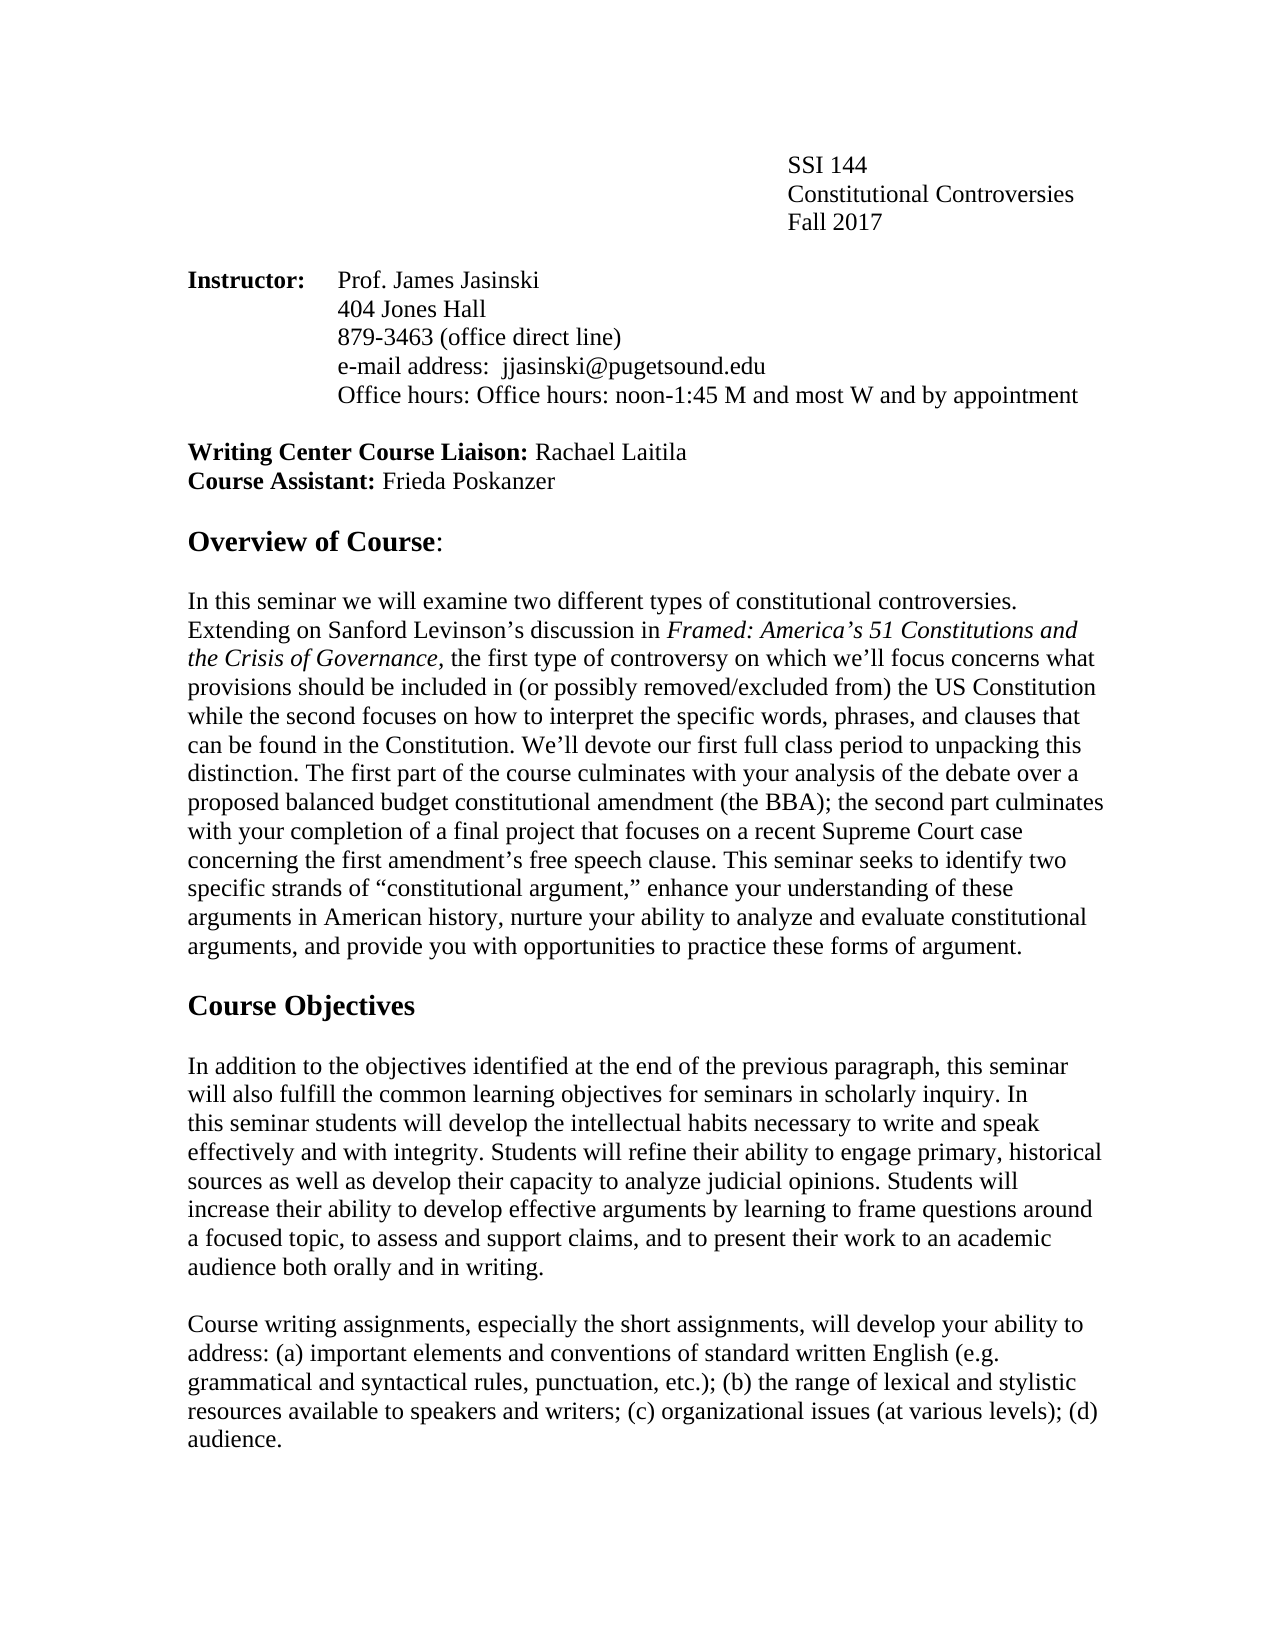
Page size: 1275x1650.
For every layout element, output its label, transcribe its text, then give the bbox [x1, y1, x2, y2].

text In addition to the objectives identified at the end of the previous paragraph, this seminar will also fulfill the common learning objectives for seminars in scholarly inquiry. In [187, 1051, 1106, 1108]
text this seminar students will develop the intellectual habits necessary to write and speak effectively and with integrity. Students will refine their ability to engage primary, historical sources as well as develop their capacity to analyze judicial opinions. Students will increase their ability to develop effective arguments by learning to frame questions around a focused topic, to assess and support claims, and to present their work to an academic audience both orally and in writing. [187, 1108, 1106, 1281]
text In this seminar we will examine two different types of constitutional controversies. Extending on Sanford Levinson’s discussion in Framed: America’s 51 Constitutions and the Crisis of Governance, the first type of controversy on which we’ll focus concerns what provisions should be included in (or possibly removed/excluded from) the US Constitution while the second focuses on how to interpret the specific words, phrases, and clauses that can be found in the Constitution. We’ll devote our first full class period to unpacking this distinction. The first part of the course culminates with your analysis of the debate over a proposed balanced budget constitutional amendment (the BBA); the second part culminates with your completion of a final project that focuses on a recent Supreme Court case concerning the first amendment’s free speech clause. This seminar seeks to identify two specific strands of “constitutional argument,” enhance your understanding of these arguments in American history, nurture your ability to analyze and evaluate constitutional arguments, and provide you with opportunities to practice these forms of argument. [187, 586, 1106, 960]
text Constitutional Controversies [187, 179, 1106, 207]
text Instructor: Prof. James Jasinski [187, 265, 1106, 294]
text Course Objectives [187, 988, 1106, 1022]
text Overview of Course: [187, 524, 1106, 557]
text e-mail address: jjasinski@pugetsound.edu [187, 351, 1106, 380]
text 404 Jones Hall [187, 294, 1106, 322]
text Fall 2017 [187, 207, 1087, 236]
text 879-3463 (office direct line) [187, 322, 1106, 351]
text Course Assistant: Frieda Poskanzer [187, 466, 1106, 495]
text Office hours: Office hours: noon-1:45 M and most W and by appointment [187, 380, 1087, 409]
text Writing Center Course Liaison: Rachael Laitila [187, 437, 1106, 466]
text Course writing assignments, especially the short assignments, will develop your ability to address: (a) important elements and conventions of standard written English (e.g. grammatical and syntactical rules, punctuation, etc.); (b) the range of lexical and stylistic resources available to speakers and writers; (c) organizational issues (at various levels); (d) audience. [187, 1309, 1106, 1453]
text SSI 144 [787, 150, 1106, 179]
